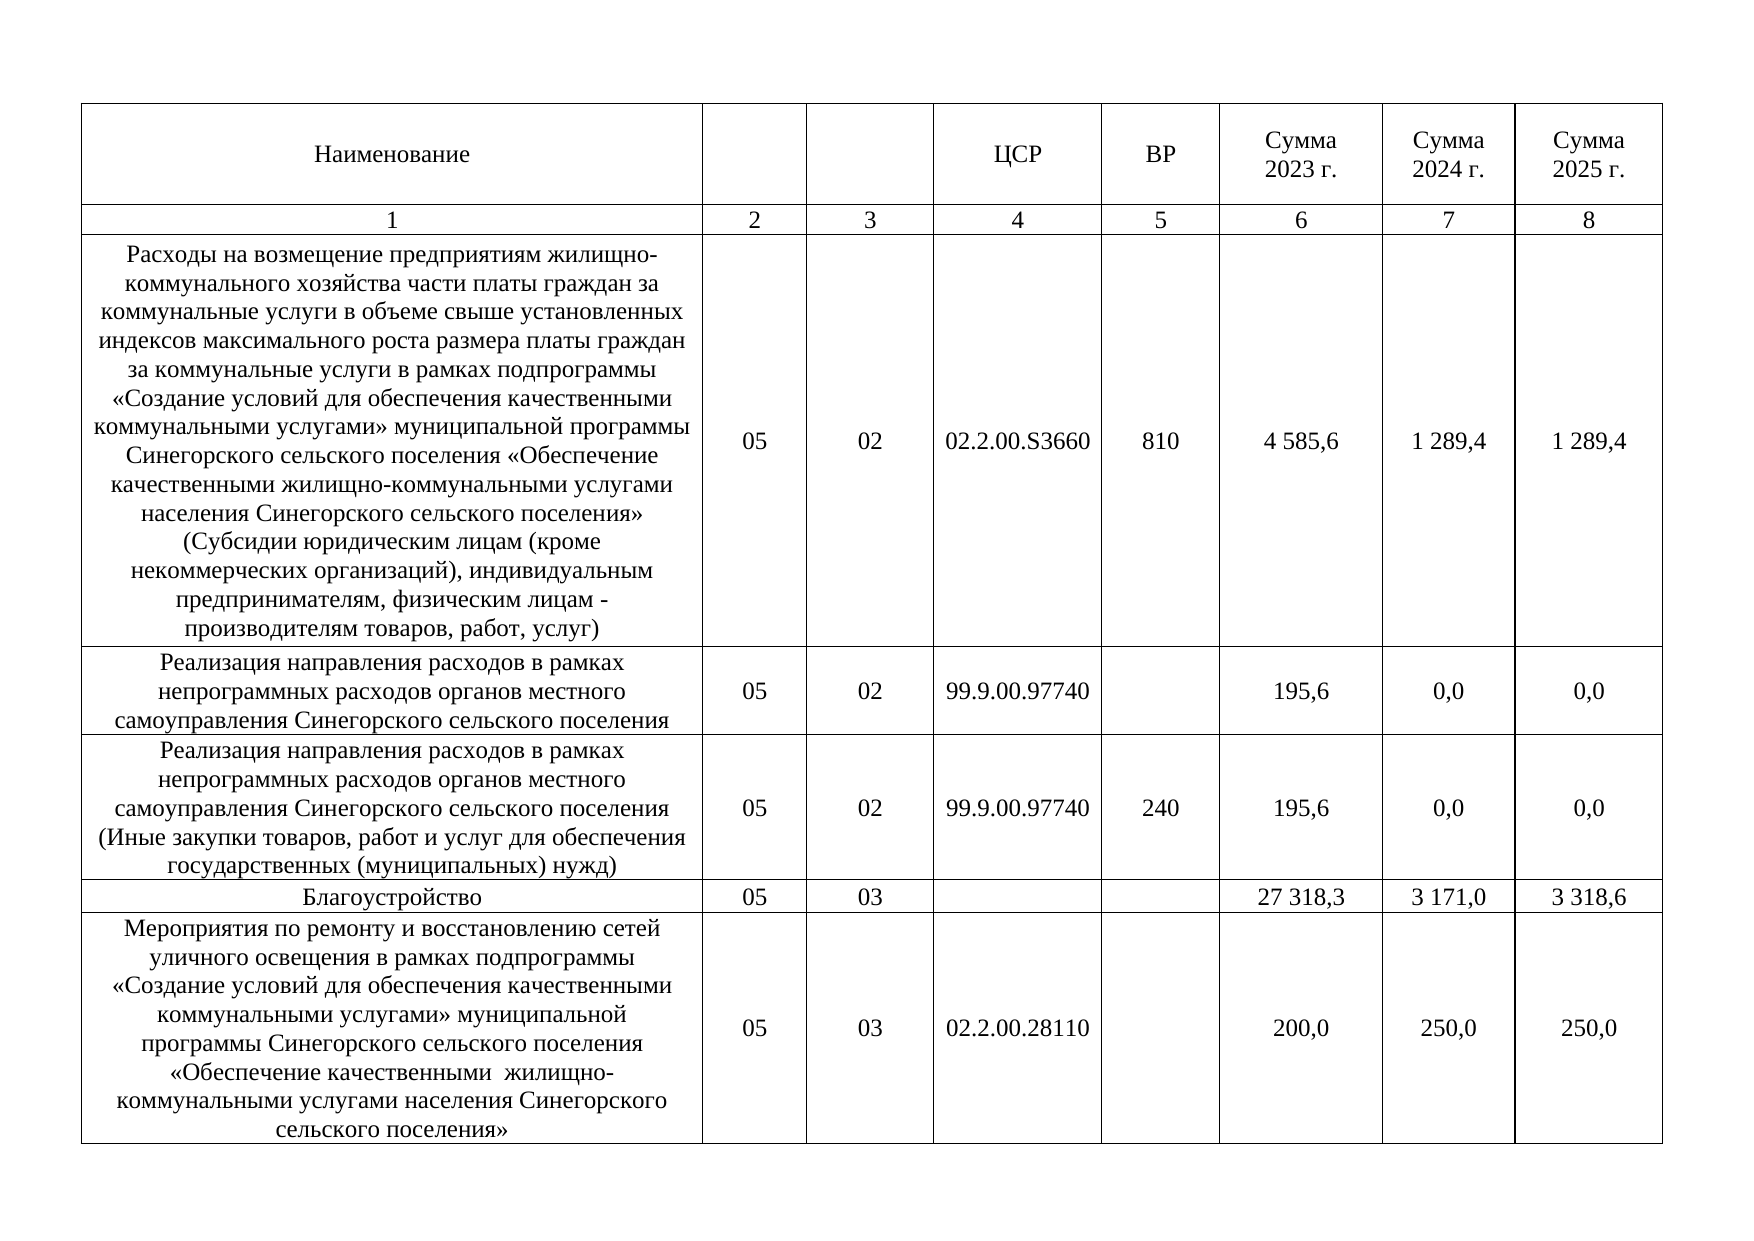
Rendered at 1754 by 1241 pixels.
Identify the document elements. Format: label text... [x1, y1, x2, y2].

table_cell 05 [703, 235, 806, 646]
table_cell 02 [807, 735, 933, 879]
table_cell [934, 880, 1101, 912]
table_cell 27 318,3 [1220, 880, 1382, 912]
table_cell 0,0 [1516, 735, 1662, 879]
table_cell 1 289,4 [1516, 235, 1662, 646]
table_cell 250,0 [1516, 913, 1662, 1143]
table_cell 195,6 [1220, 735, 1382, 879]
table_cell 05 [703, 647, 806, 734]
table_cell Благоустройство [82, 880, 702, 912]
table_cell 6 [1220, 205, 1382, 234]
table_cell 7 [1383, 205, 1514, 234]
table_cell Расходы на возмещение предприятиям жилищно-коммунального хозяйства части платы граждан за коммунальные услуги в объеме свыше установленных индексов максимального роста размера платы граждан за коммунальные услуги в рамках подпрограммы «Создание условий для обеспечения качественными коммунальными услугами» муниципальной программы Синегорского сельского поселения «Обеспечение качественными жилищно-коммунальными услугами населения Синегорского сельского поселения» (Субсидии юридическим лицам (кроме некоммерческих организаций), индивидуальным предпринимателям, физическим лицам - производителям товаров, работ, услуг) [82, 235, 702, 646]
table_cell [1102, 647, 1219, 734]
table_cell 1 [82, 205, 702, 234]
table_header Сумма 2024 г. [1383, 104, 1514, 204]
table_cell Реализация направления расходов в рамках непрограммных расходов органов местного самоуправления Синегорского сельского поселения (Иные закупки товаров, работ и услуг для обеспечения государственных (муниципальных) нужд) [82, 735, 702, 879]
table_cell 5 [1102, 205, 1219, 234]
table_cell 3 318,6 [1516, 880, 1662, 912]
table_header [807, 104, 933, 204]
table_cell 8 [1516, 205, 1662, 234]
table_cell 240 [1102, 735, 1219, 879]
table_cell 0,0 [1383, 647, 1514, 734]
table_cell 05 [703, 735, 806, 879]
table_cell 02 [807, 235, 933, 646]
table_cell 810 [1102, 235, 1219, 646]
table_cell 3 171,0 [1383, 880, 1514, 912]
table_cell 4 585,6 [1220, 235, 1382, 646]
table_header ВР [1102, 104, 1219, 204]
table_cell 03 [807, 913, 933, 1143]
table_cell 195,6 [1220, 647, 1382, 734]
table_cell 2 [703, 205, 806, 234]
table_cell 1 289,4 [1383, 235, 1514, 646]
table_header Наименование [82, 104, 702, 204]
table_cell 02.2.00.S3660 [934, 235, 1101, 646]
table_cell 0,0 [1383, 735, 1514, 879]
table_cell 99.9.00.97740 [934, 647, 1101, 734]
table_cell 02 [807, 647, 933, 734]
table_cell 02.2.00.28110 [934, 913, 1101, 1143]
table_header Сумма 2025 г. [1516, 104, 1662, 204]
table_header ЦСР [934, 104, 1101, 204]
table_cell 0,0 [1516, 647, 1662, 734]
table_cell 05 [703, 913, 806, 1143]
table_cell 200,0 [1220, 913, 1382, 1143]
table_cell Реализация направления расходов в рамках непрограммных расходов органов местного самоуправления Синегорского сельского поселения [82, 647, 702, 734]
table_cell 03 [807, 880, 933, 912]
table_header Сумма 2023 г. [1220, 104, 1382, 204]
table_cell [1102, 913, 1219, 1143]
table_cell 4 [934, 205, 1101, 234]
table_cell 05 [703, 880, 806, 912]
table_cell 99.9.00.97740 [934, 735, 1101, 879]
table_cell [1102, 880, 1219, 912]
table_cell 3 [807, 205, 933, 234]
table_cell Мероприятия по ремонту и восстановлению сетей уличного освещения в рамках подпрограммы «Создание условий для обеспечения качественными коммунальными услугами» муниципальной программы Синегорского сельского поселения «Обеспечение качественными жилищно-коммунальными услугами населения Синегорского сельского поселения» [82, 913, 702, 1143]
table_cell 250,0 [1383, 913, 1514, 1143]
table_header [703, 104, 806, 204]
